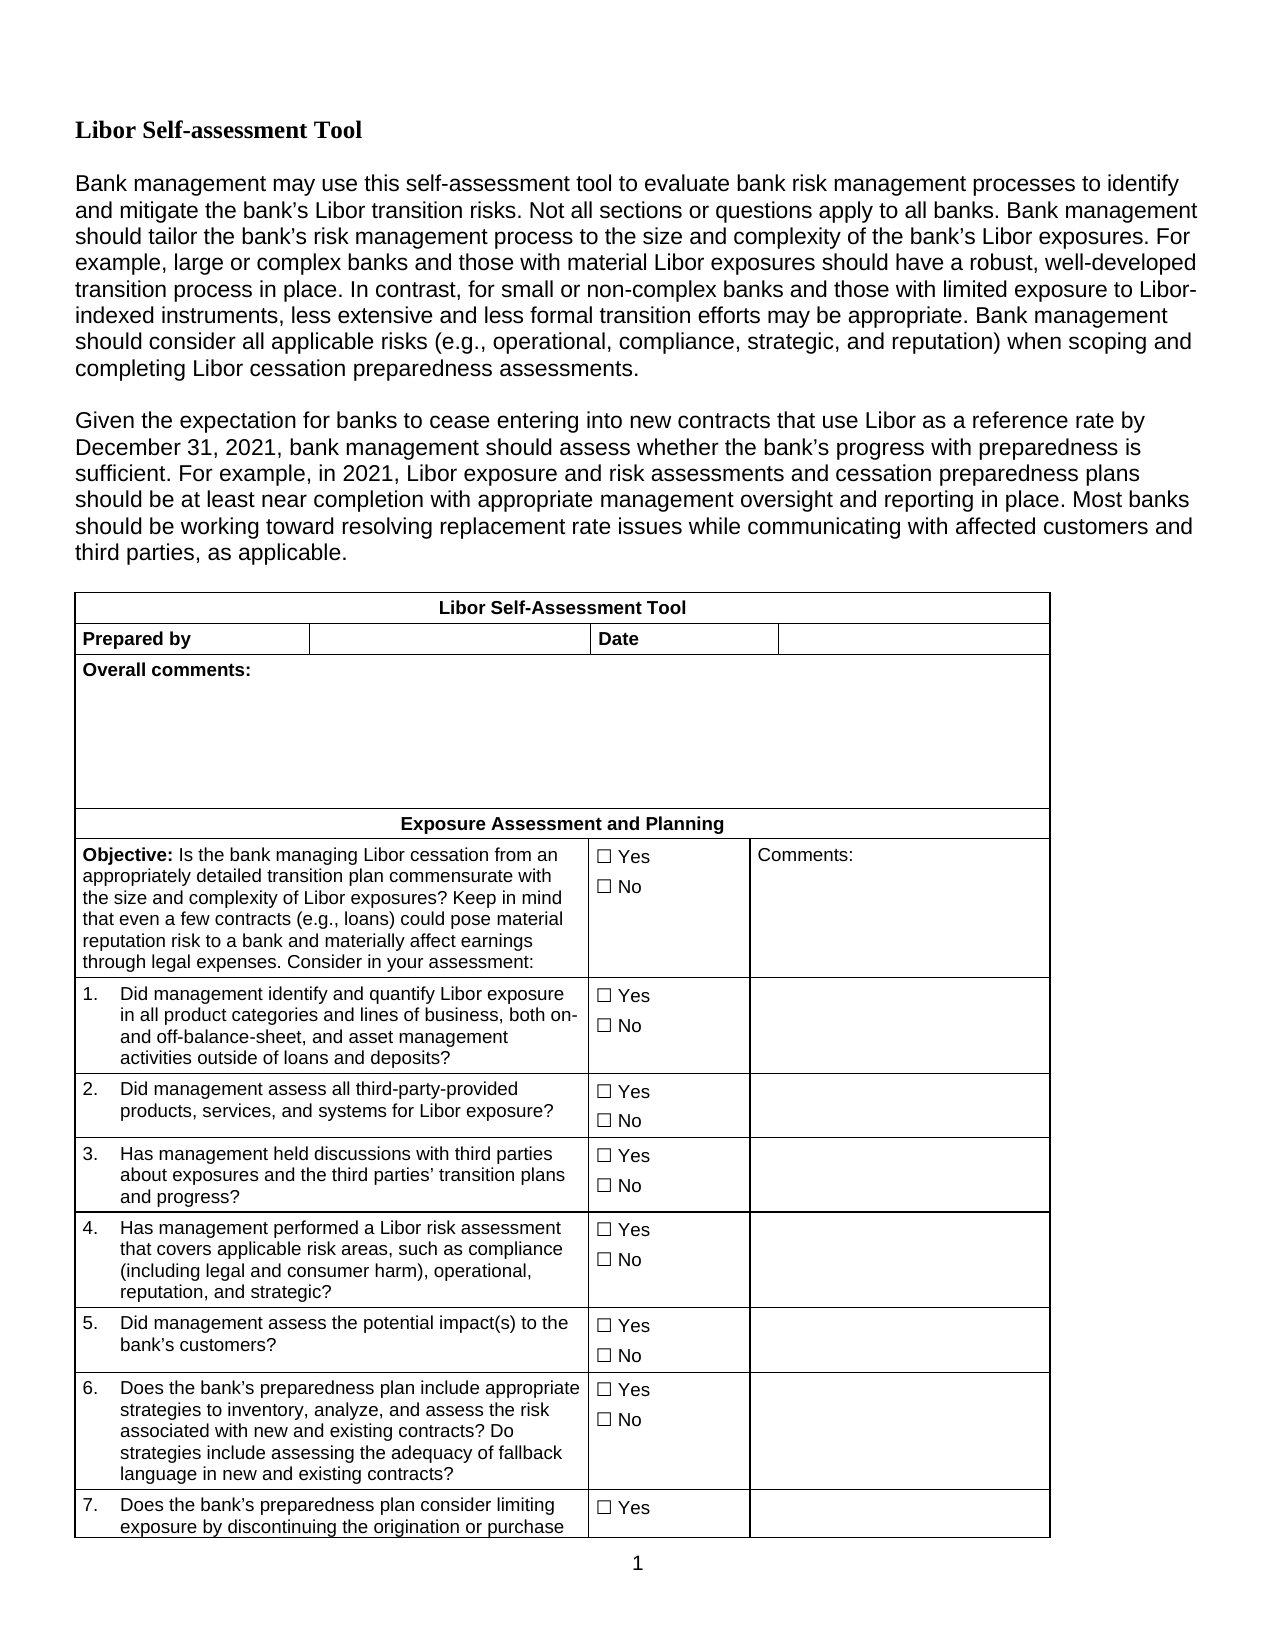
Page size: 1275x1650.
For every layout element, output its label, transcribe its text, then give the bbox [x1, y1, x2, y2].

table_cell Has management held discussions with third parties about exposures and the third parties’ transition plans and progress? [76, 1138, 588, 1211]
table_cell [751, 1213, 1049, 1307]
table_cell [751, 1490, 1049, 1537]
table_cell Yes No [589, 978, 749, 1073]
table_cell Does the bank’s preparedness plan include appropriate strategies to inventory, analyze, and assess the risk associated with new and existing contracts? Do strategies include assessing the adequacy of fallback language in new and existing contracts? [76, 1373, 588, 1489]
table_cell Comments: [751, 839, 1049, 977]
text Given the expectation for banks to cease entering into new contracts that use Libor as a reference rate by December 31, 2021, bank management should assess whether the bank’s progress with preparedness is sufficient. For example, in 2021, Libor exposure and risk assessments and cessation preparedness plans should be at least near completion with appropriate management oversight and reporting in place. Most banks should be working toward resolving replacement rate issues while communicating with affected customers and third parties, as applicable. [75, 407, 1200, 566]
table_cell Yes No [589, 839, 749, 977]
table_cell Date [591, 624, 778, 654]
table_cell Did management assess all third-party-provided products, services, and systems for Libor exposure? [76, 1074, 588, 1137]
table_cell Yes No [589, 1138, 749, 1211]
table_cell Yes No [589, 1213, 749, 1307]
table_cell Overall comments: [76, 655, 1049, 807]
table_cell [751, 1074, 1049, 1137]
table_cell [751, 1138, 1049, 1211]
subtitle Libor Self-assessment Tool [75, 115, 1200, 144]
table_cell Did management identify and quantify Libor exposure in all product categories and lines of business, both on- and off-balance-sheet, and asset management activities outside of loans and deposits? [76, 978, 588, 1073]
table_cell Did management assess the potential impact(s) to the bank’s customers? [76, 1308, 588, 1372]
table_cell [310, 624, 590, 654]
text Bank management may use this self-assessment tool to evaluate bank risk management processes to identify and mitigate the bank’s Libor transition risks. Not all sections or questions apply to all banks. Bank management should tailor the bank’s risk management process to the size and complexity of the bank’s Libor exposures. For example, large or complex banks and those with material Libor exposures should have a robust, well-developed transition process in place. In contrast, for small or non-complex banks and those with limited exposure to Libor-indexed instruments, less extensive and less formal transition efforts may be appropriate. Bank management should consider all applicable risks (e.g., operational, compliance, strategic, and reputation) when scoping and completing Libor cessation preparedness assessments. [75, 170, 1200, 381]
table_cell [751, 978, 1049, 1073]
table_cell Prepared by [76, 624, 309, 654]
table_cell Yes No [589, 1490, 749, 1537]
table_cell Has management performed a Libor risk assessment that covers applicable risk areas, such as compliance (including legal and consumer harm), operational, reputation, and strategic? [76, 1213, 588, 1307]
table_cell Yes No [589, 1373, 749, 1489]
table_cell Yes No [589, 1308, 749, 1372]
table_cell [76, 1490, 588, 1537]
table_header Libor Self-Assessment Tool [76, 593, 1049, 623]
table_cell [779, 624, 1049, 654]
table_cell Yes No [589, 1074, 749, 1137]
table_cell Exposure Assessment and Planning [76, 809, 1049, 838]
table_cell [751, 1308, 1049, 1372]
table_cell Objective: Is the bank managing Libor cessation from an appropriately detailed transition plan commensurate with the size and complexity of Libor exposures? Keep in mind that even a few contracts (e.g., loans) could pose material reputation risk to a bank and materially affect earnings through legal expenses. Consider in your assessment: [76, 839, 588, 977]
table_cell [751, 1373, 1049, 1489]
